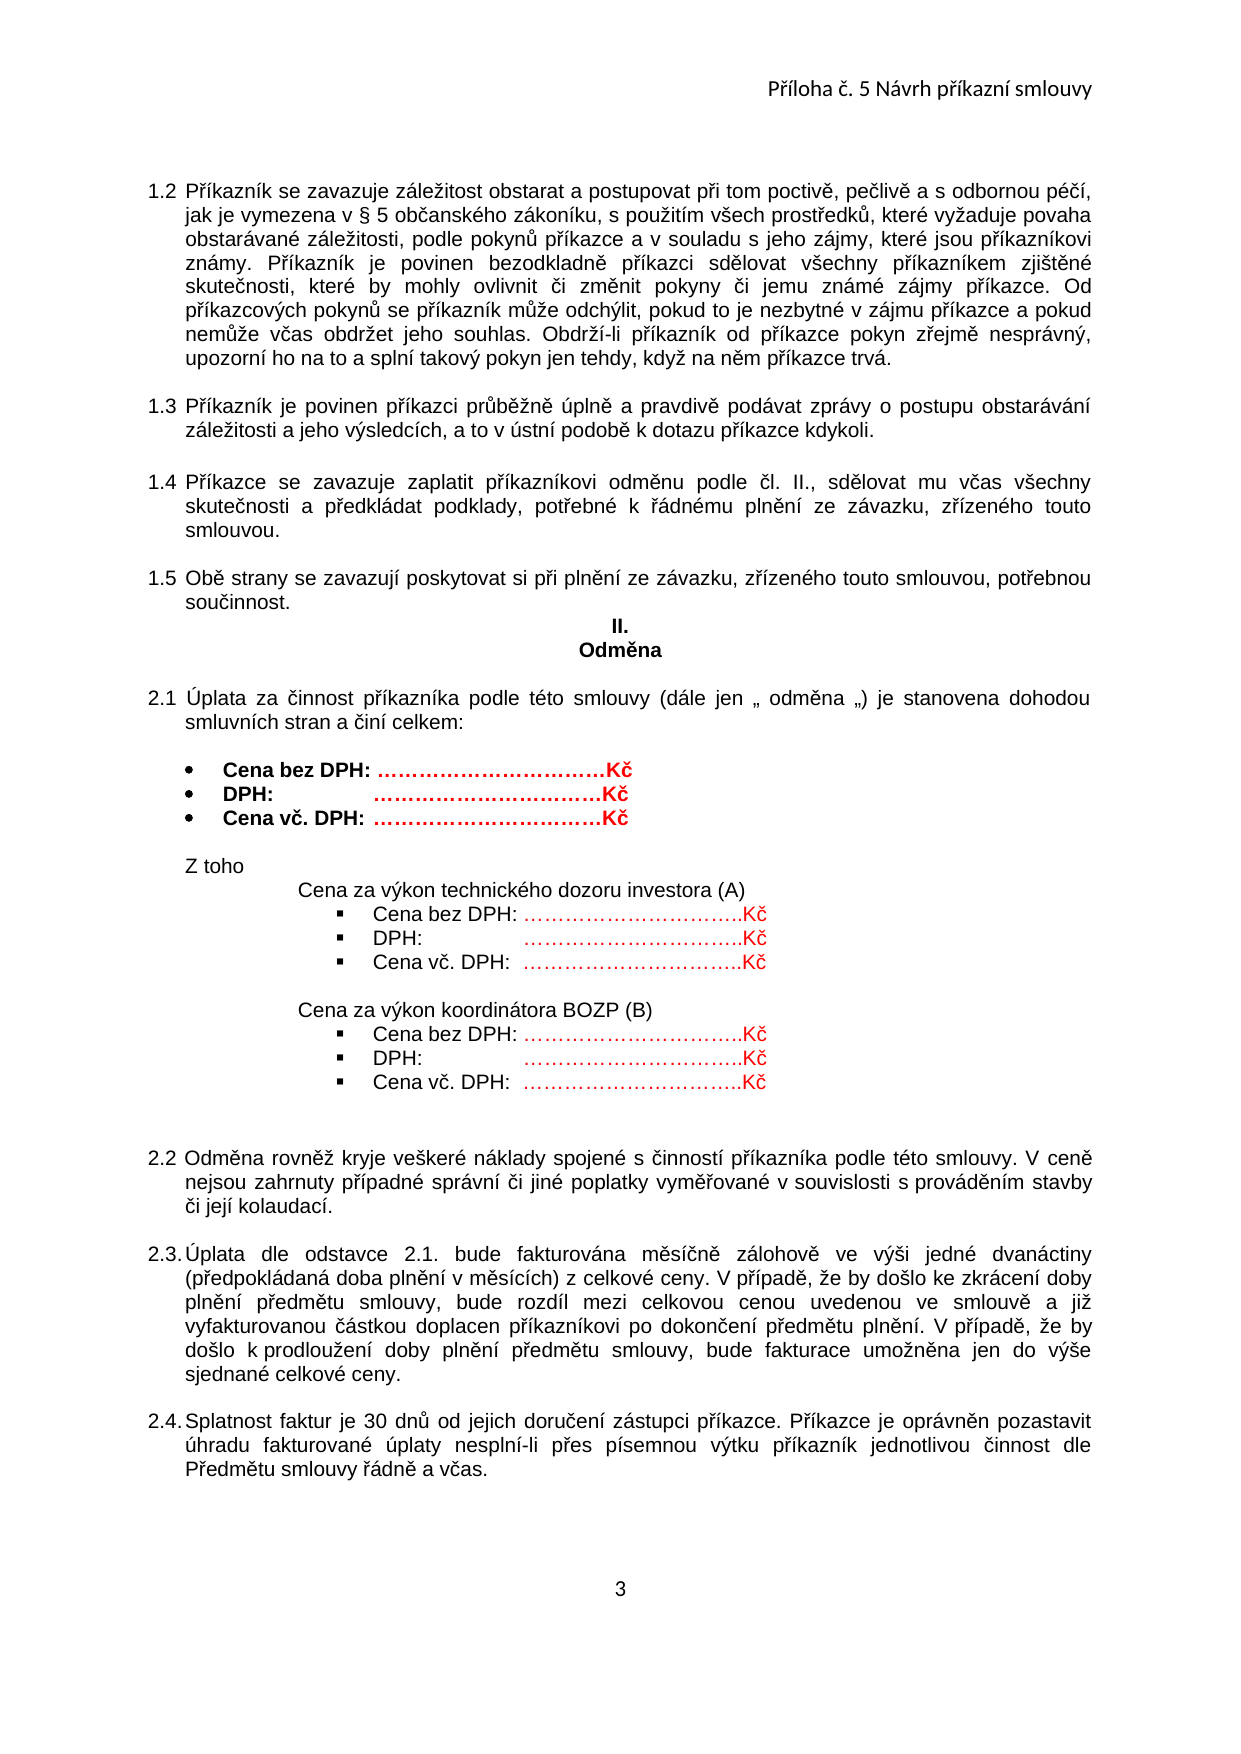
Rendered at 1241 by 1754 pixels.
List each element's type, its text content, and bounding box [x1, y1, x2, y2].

text 2.1 Úplata za činnost příkazníka podle této smlouvy (dále jen „ odměna „) je stanovena dohodou smluvních stran a činí celkem: [148, 686, 1092, 733]
text 2.3. Úplata dle odstavce 2.1. bude fakturována měsíčně zálohově ve výši jedné dvanáctiny (předpokládaná doba plnění v měsících) z celkové ceny. V případě, že by došlo ke zkrácení doby plnění předmětu smlouvy, bude rozdíl mezi celkovou cenou uvedenou ve smlouvě a již vyfakturovanou částkou doplacen příkazníkovi po dokončení předmětu plnění. V případě, že by došlo k prodloužení doby plnění předmětu smlouvy, bude fakturace umožněna jen do výše sjednané celkové ceny. [148, 1242, 1092, 1385]
list Cena bez DPH: …………………………..Kč [335, 1022, 1092, 1046]
list Příkazník je povinen příkazci průběžně úplně a pravdivě podávat zprávy o postupu obstarávání záležitosti a jeho výsledcích, a to v ústní podobě k dotazu příkazce kdykoli. [148, 394, 1092, 442]
text Cena za výkon koordinátora BOZP (B) [260, 998, 1092, 1022]
list DPH: …………………………..Kč [335, 1046, 1092, 1070]
text II. [148, 614, 1092, 638]
text Odměna [148, 638, 1092, 662]
list Cena bez DPH: …………………………..Kč [335, 902, 1092, 926]
text 2.4. Splatnost faktur je 30 dnů od jejich doručení zástupci příkazce. Příkazce je oprávněn pozastavit úhradu fakturované úplaty nesplní-li přes písemnou výtku příkazník jednotlivou činnost dle Předmětu smlouvy řádně a včas. [148, 1409, 1092, 1481]
text 2.2 Odměna rovněž kryje veškeré náklady spojené s činností příkazníka podle této smlouvy. V ceně nejsou zahrnuty případné správní či jiné poplatky vyměřované v souvislosti s prováděním stavby či její kolaudací. [148, 1146, 1092, 1218]
list DPH: ……………………………Kč [185, 782, 1092, 806]
list Příkazce se zavazuje zaplatit příkazníkovi odměnu podle čl. II., sdělovat mu včas všechny skutečnosti a předkládat podklady, potřebné k řádnému plnění ze závazku, zřízeného touto smlouvou. [148, 470, 1092, 542]
list Cena vč. DPH: …………………………..Kč [335, 1070, 1092, 1094]
text Cena za výkon technického dozoru investora (A) [148, 878, 1092, 902]
list Cena vč. DPH: ……………………………Kč [185, 806, 1092, 830]
list Příkazník se zavazuje záležitost obstarat a postupovat při tom poctivě, pečlivě a s odbornou péčí, jak je vymezena v § 5 občanského zákoníku, s použitím všech prostředků, které vyžaduje povaha obstarávané záležitosti, podle pokynů příkazce a v souladu s jeho zájmy, které jsou příkazníkovi známy. Příkazník je povinen bezodkladně příkazci sdělovat všechny příkazníkem zjištěné skutečnosti, které by mohly ovlivnit či změnit pokyny či jemu známé zájmy příkazce. Od příkazcových pokynů se příkazník může odchýlit, pokud to je nezbytné v zájmu příkazce a pokud nemůže včas obdržet jeho souhlas. Obdrží-li příkazník od příkazce pokyn zřejmě nesprávný, upozorní ho na to a splní takový pokyn jen tehdy, když na něm příkazce trvá. [148, 178, 1092, 370]
list Cena bez DPH: ……………………………Kč [185, 757, 1092, 782]
list Cena vč. DPH: …………………………..Kč [335, 950, 1092, 974]
text Z toho [148, 854, 1092, 878]
list Obě strany se zavazují poskytovat si při plnění ze závazku, zřízeného touto smlouvou, potřebnou součinnost. [148, 566, 1092, 614]
list DPH: …………………………..Kč [335, 926, 1092, 950]
